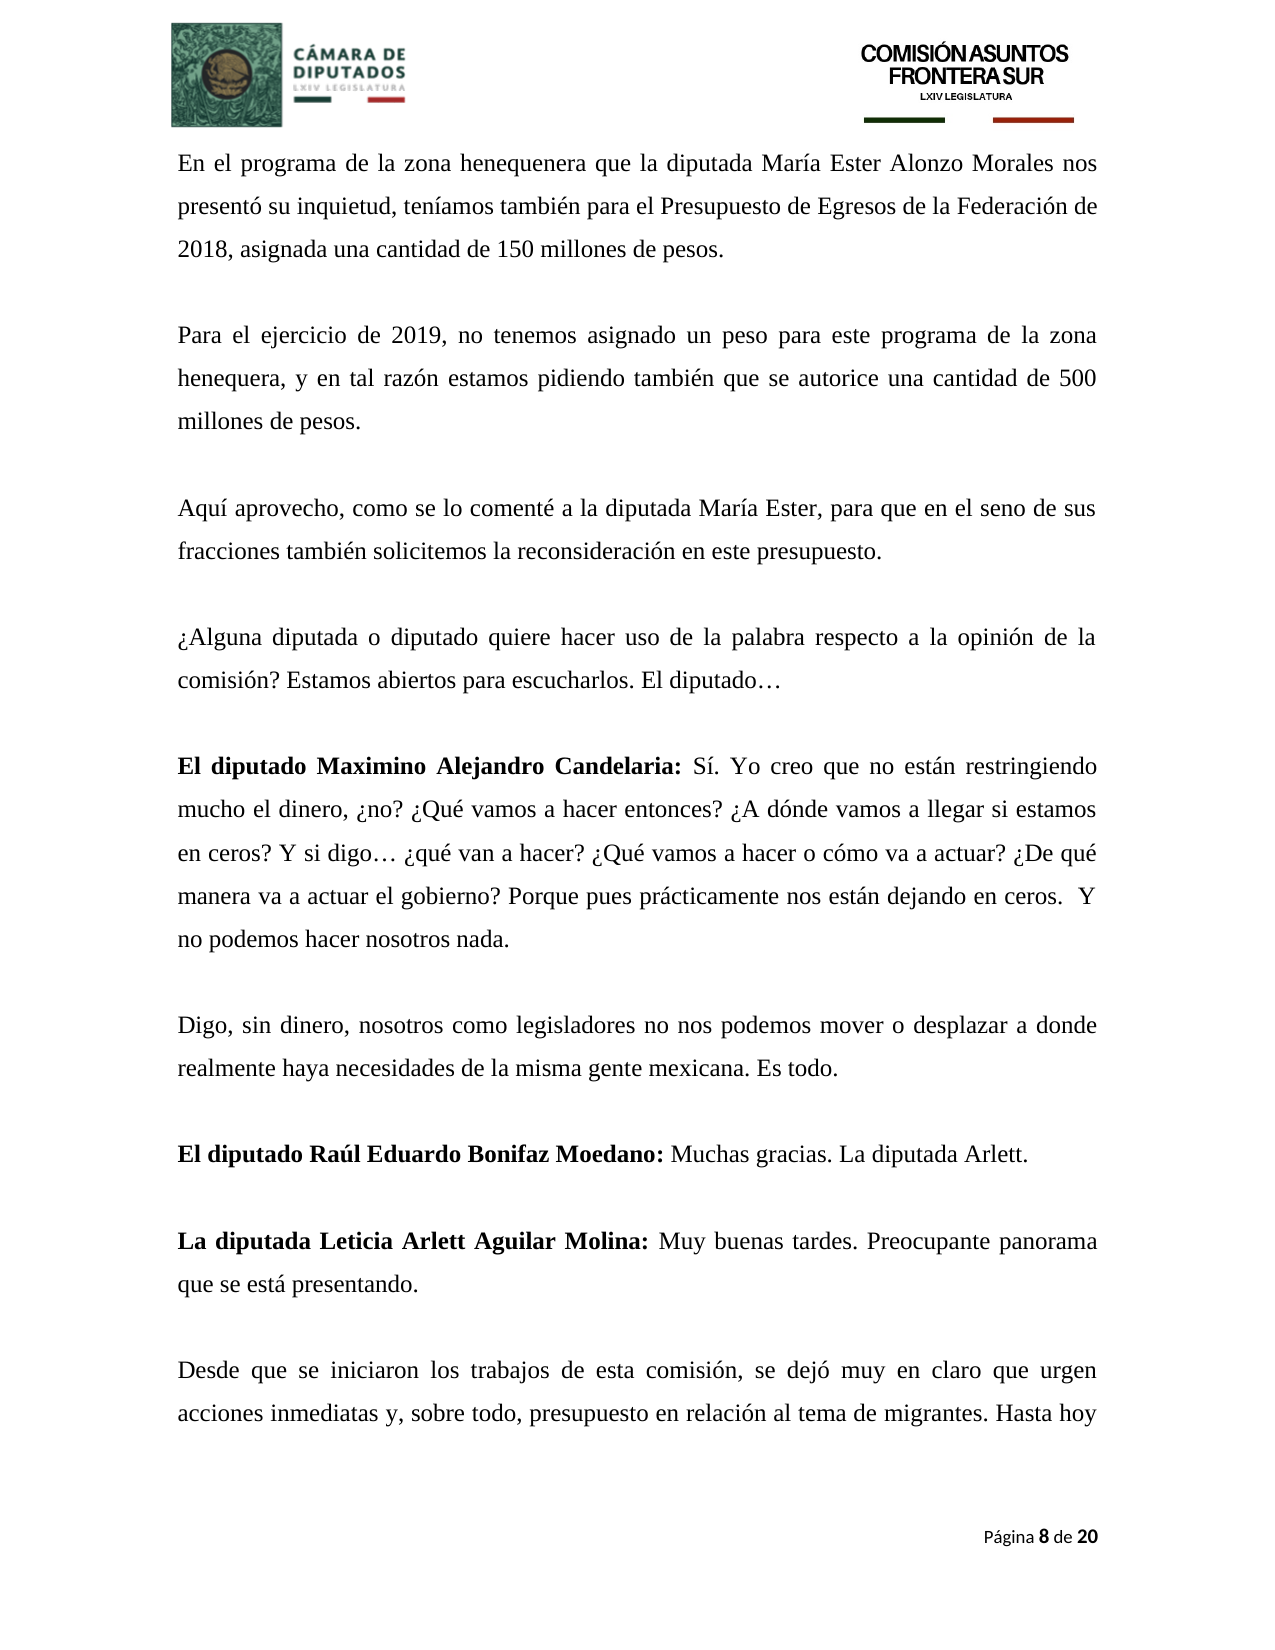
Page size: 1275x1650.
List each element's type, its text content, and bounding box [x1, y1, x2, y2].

text En el programa de la zona henequenera que la diputada María Ester Alonzo Morales nos presentó su inquietud, teníamos también para el Presupuesto de Egresos de la Federación de 2018, asignada una cantidad de 150 millones de pesos. [177, 148, 1098, 263]
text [177, 1355, 1098, 1427]
text Para el ejercicio de 2019, no tenemos asignado un peso para este programa de la zona henequera, y en tal razón estamos pidiendo también que se autorice una cantidad de 500 millones de pesos. [177, 320, 1098, 435]
text Digo, sin dinero, nosotros como legisladores no nos podemos mover o desplazar a donde realmente haya necesidades de la misma gente mexicana. Es todo. [177, 1010, 1098, 1082]
text ¿Alguna diputada o diputado quiere hacer uso de la palabra respecto a la opinión de la comisión? Estamos abiertos para escucharlos. El diputado… [177, 622, 1098, 694]
text La diputada Leticia Arlett Aguilar Molina: Muy buenas tardes. Preocupante panorama que se está presentando. [177, 1226, 1098, 1298]
text Aquí aprovecho, como se lo comenté a la diputada María Ester, para que en el seno de sus fracciones también solicitemos la reconsideración en este presupuesto. [177, 493, 1098, 564]
picture [853, 33, 1075, 130]
text El diputado Raúl Eduardo Bonifaz Moedano: Muchas gracias. La diputada Arlett. [177, 1139, 1098, 1168]
text El diputado Maximino Alejandro Candelaria: Sí. Yo creo que no están restringiendo mucho el dinero, ¿no? ¿Qué vamos a hacer entonces? ¿A dónde vamos a llegar si estamos en ceros? Y si digo… ¿qué van a hacer? ¿Qué vamos a hacer o cómo va a actuar? ¿De qué manera va a actuar el gobierno? Porque pues prácticamente nos están dejando en ceros. Y no podemos hacer nosotros nada. [177, 751, 1098, 953]
picture [168, 18, 406, 128]
